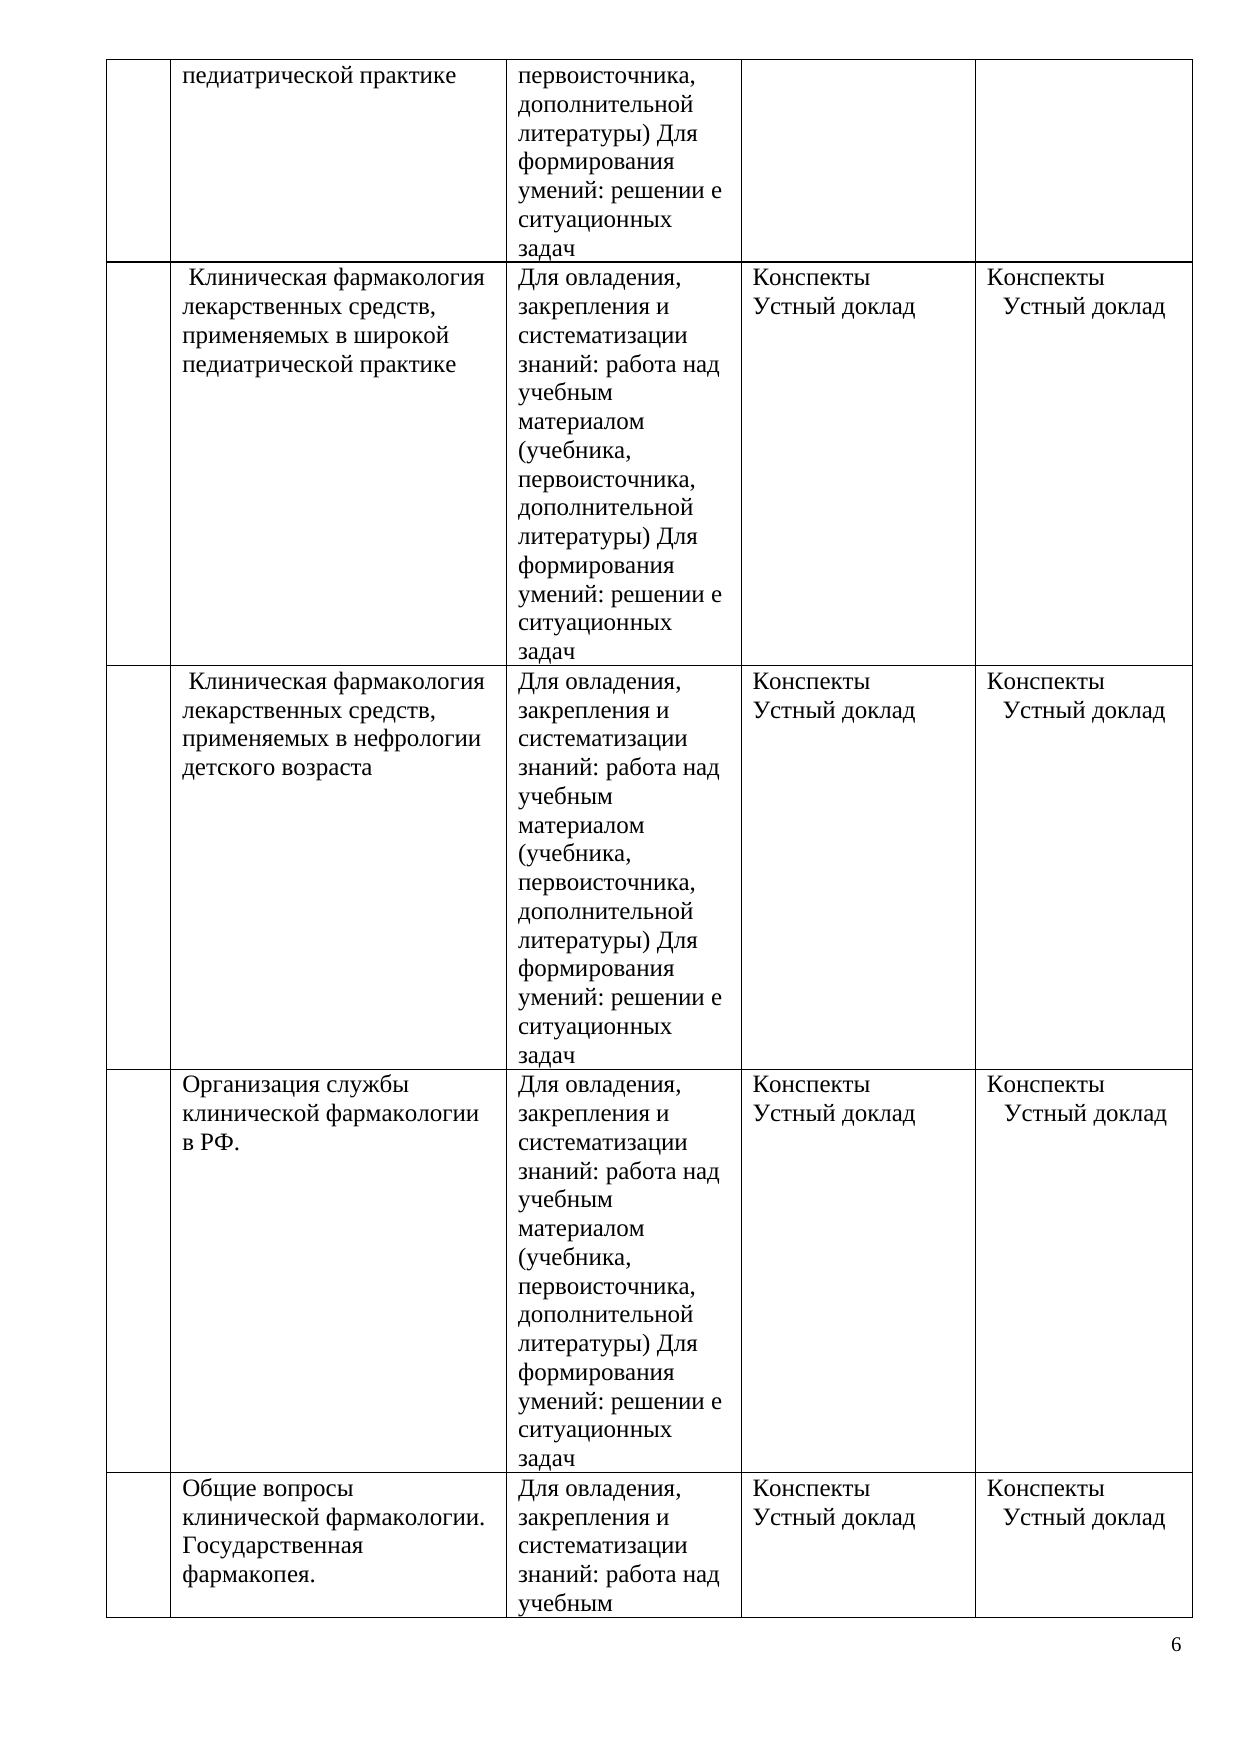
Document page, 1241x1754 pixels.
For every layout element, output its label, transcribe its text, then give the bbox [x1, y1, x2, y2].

table_cell [107, 666, 170, 1068]
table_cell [976, 1473, 1192, 1617]
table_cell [171, 60, 506, 261]
table_cell [107, 1473, 170, 1617]
table_cell Клиническая фармакология лекарственных средств, применяемых в широкой педиатрической практике [171, 263, 506, 665]
table_cell Конспекты Устный доклад [976, 1070, 1192, 1472]
table_cell [107, 1070, 170, 1472]
table_cell Клиническая фармакология лекарственных средств, применяемых в нефрологии детского возраста [171, 666, 506, 1068]
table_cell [507, 60, 741, 261]
table_cell Конспекты Устный доклад [976, 666, 1192, 1068]
table_cell Конспекты Устный доклад [976, 263, 1192, 665]
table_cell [742, 1473, 975, 1617]
table_cell [107, 263, 170, 665]
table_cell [171, 1473, 506, 1617]
table_cell Конспекты Устный доклад [742, 263, 975, 665]
table_cell Организация службы клинической фармакологии в РФ. [171, 1070, 506, 1472]
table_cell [507, 1473, 741, 1617]
table_cell Конспекты Устный доклад [742, 1070, 975, 1472]
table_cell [976, 60, 1192, 261]
table_cell [107, 60, 170, 261]
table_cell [742, 60, 975, 261]
table_cell Конспекты Устный доклад [742, 666, 975, 1068]
